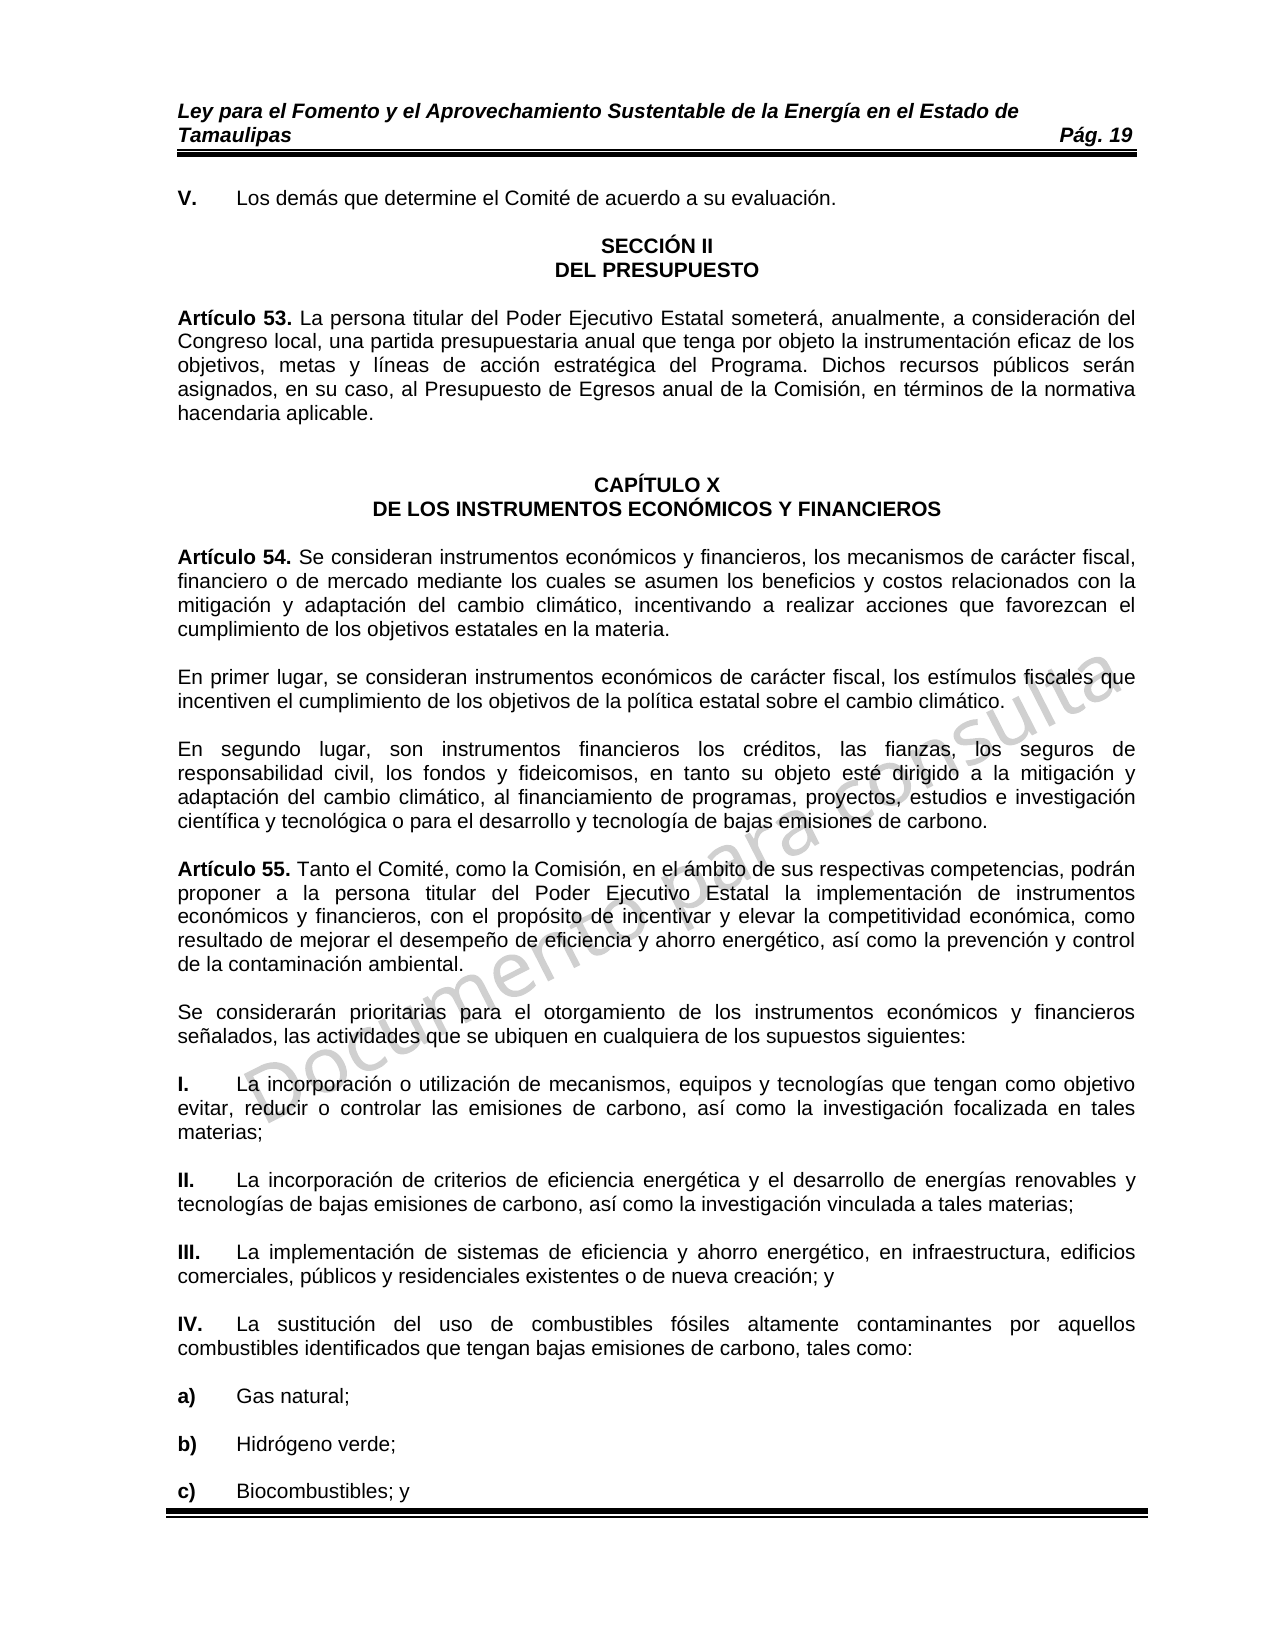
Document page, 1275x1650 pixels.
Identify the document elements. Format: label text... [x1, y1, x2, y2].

text SECCIÓN II [177, 233, 1137, 257]
text En segundo lugar, son instrumentos financieros los créditos, las fianzas, los seguros de responsabilidad civil, los fondos y fideicomisos, en tanto su objeto esté dirigido a la mitigación y adaptación del cambio climático, al financiamiento de programas, proyectos, estudios e investigación científica y tecnológica o para el desarrollo y tecnología de bajas emisiones de carbono. [177, 737, 1137, 832]
text IV. La sustitución del uso de combustibles fósiles altamente contaminantes por aquellos combustibles identificados que tengan bajas emisiones de carbono, tales como: [177, 1312, 1137, 1359]
text Artículo 54. Se consideran instrumentos económicos y financieros, los mecanismos de carácter fiscal, financiero o de mercado mediante los cuales se asumen los beneficios y costos relacionados con la mitigación y adaptación del cambio climático, incentivando a realizar acciones que favorezcan el cumplimiento de los objetivos estatales en la materia. [177, 545, 1137, 641]
text Artículo 53. La persona titular del Poder Ejecutivo Estatal someterá, anualmente, a consideración del Congreso local, una partida presupuestaria anual que tenga por objeto la instrumentación eficaz de los objetivos, metas y líneas de acción estratégica del Programa. Dichos recursos públicos serán asignados, en su caso, al Presupuesto de Egresos anual de la Comisión, en términos de la normativa hacendaria aplicable. [177, 305, 1137, 425]
text b) Hidrógeno verde; [177, 1431, 1137, 1455]
text c) Biocombustibles; y [177, 1479, 1137, 1503]
text En primer lugar, se consideran instrumentos económicos de carácter fiscal, los estímulos fiscales que incentiven el cumplimiento de los objetivos de la política estatal sobre el cambio climático. [177, 665, 1137, 713]
text DEL PRESUPUESTO [177, 257, 1137, 281]
text I. La incorporación o utilización de mecanismos, equipos y tecnologías que tengan como objetivo evitar, reducir o controlar las emisiones de carbono, así como la investigación focalizada en tales materias; [177, 1072, 1137, 1144]
text V. Los demás que determine el Comité de acuerdo a su evaluación. [177, 186, 1137, 209]
text DE LOS INSTRUMENTOS ECONÓMICOS Y FINANCIEROS [177, 497, 1137, 521]
text II. La incorporación de criterios de eficiencia energética y el desarrollo de energías renovables y tecnologías de bajas emisiones de carbono, así como la investigación vinculada a tales materias; [177, 1168, 1137, 1216]
text CAPÍTULO X [177, 473, 1137, 497]
text III. La implementación de sistemas de eficiencia y ahorro energético, en infraestructura, edificios comerciales, públicos y residenciales existentes o de nueva creación; y [177, 1240, 1137, 1288]
text a) Gas natural; [177, 1383, 1137, 1407]
text Artículo 55. Tanto el Comité, como la Comisión, en el ámbito de sus respectivas competencias, podrán proponer a la persona titular del Poder Ejecutivo Estatal la implementación de instrumentos económicos y financieros, con el propósito de incentivar y elevar la competitividad económica, como resultado de mejorar el desempeño de eficiencia y ahorro energético, así como la prevención y control de la contaminación ambiental. [177, 856, 1137, 976]
text Se considerarán prioritarias para el otorgamiento de los instrumentos económicos y financieros señalados, las actividades que se ubiquen en cualquiera de los supuestos siguientes: [177, 1000, 1137, 1048]
